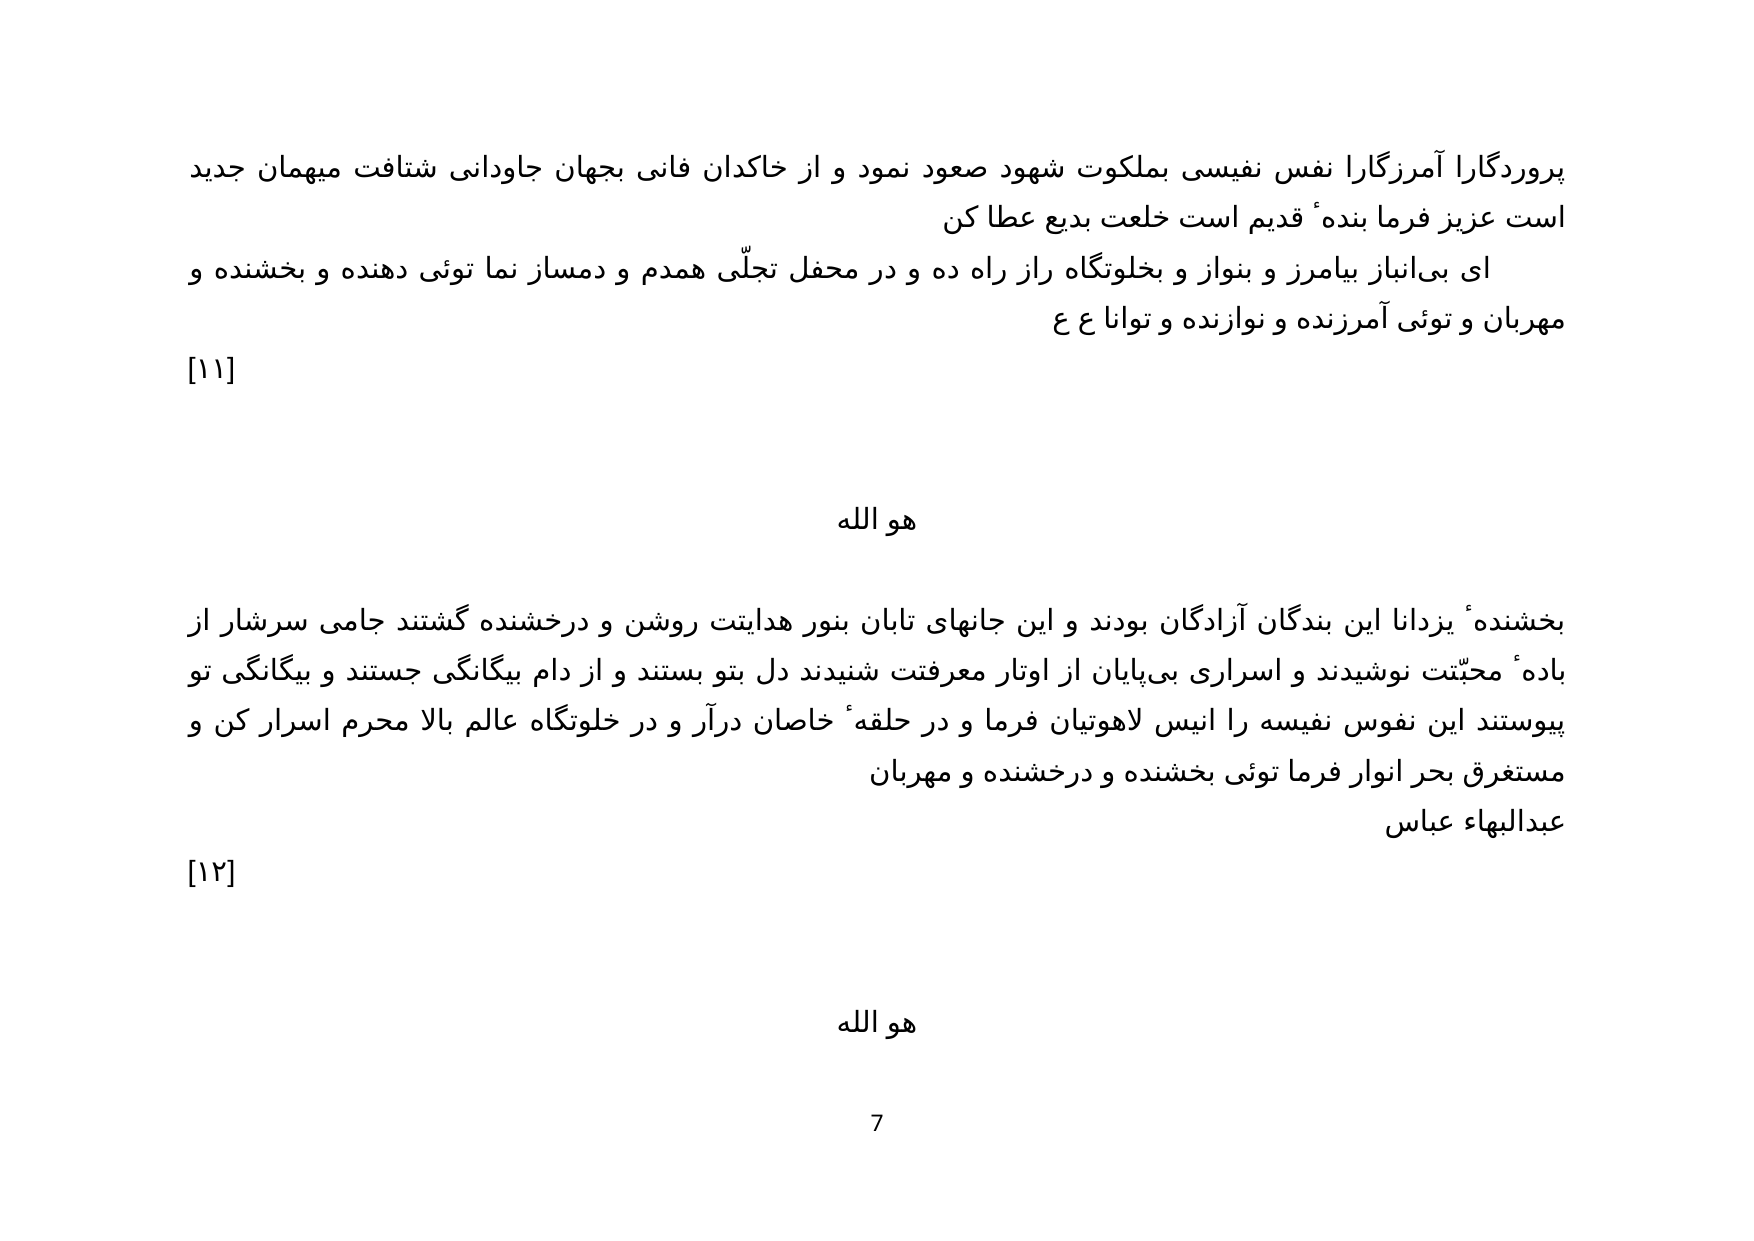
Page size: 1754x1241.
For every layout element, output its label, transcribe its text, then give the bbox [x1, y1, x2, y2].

text پروردگارا آمرزگارا نفس نفیسی بملکوت شهود صعود نمود و از خاکدان فانی بجهان جاودانی شتافت میهمان جدید است عزیز فرما بندهٴ قدیم است خلعت بدیع عطا کن [187, 150, 1566, 234]
text هو الله [187, 1005, 1566, 1039]
text عبدالبهاء عباس [187, 804, 1566, 838]
text بخشندهٴ یزدانا این بندگان آزادگان بودند و این جانهای تابان بنور هدایتت روشن و درخشنده گشتند جامی سرشار از بادهٴ محبّتت نوشیدند و اسراری بی‌پایان از اوتار معرفتت شنیدند دل بتو بستند و از دام بیگانگی جستند و بیگانگی تو پیوستند این نفوس نفیسه را انیس لاهوتیان فرما و در حلقهٴ خاصان درآر و در خلوتگاه عالم بالا محرم اسرار کن و مستغرق بحر انوار فرما توئی بخشنده و درخشنده و مهربان [187, 603, 1566, 787]
text [١۱] [187, 351, 1566, 385]
text ای بی‌انباز بیامرز و بنواز و بخلوتگاه راز راه ده و در محفل تجلّی همدم و دمساز نما توئی دهنده و بخشنده و مهربان و توئی آمرزنده و نوازنده و توانا ع ع [187, 251, 1566, 334]
text هو الله [187, 502, 1566, 536]
text [۱۲] [187, 854, 1566, 888]
